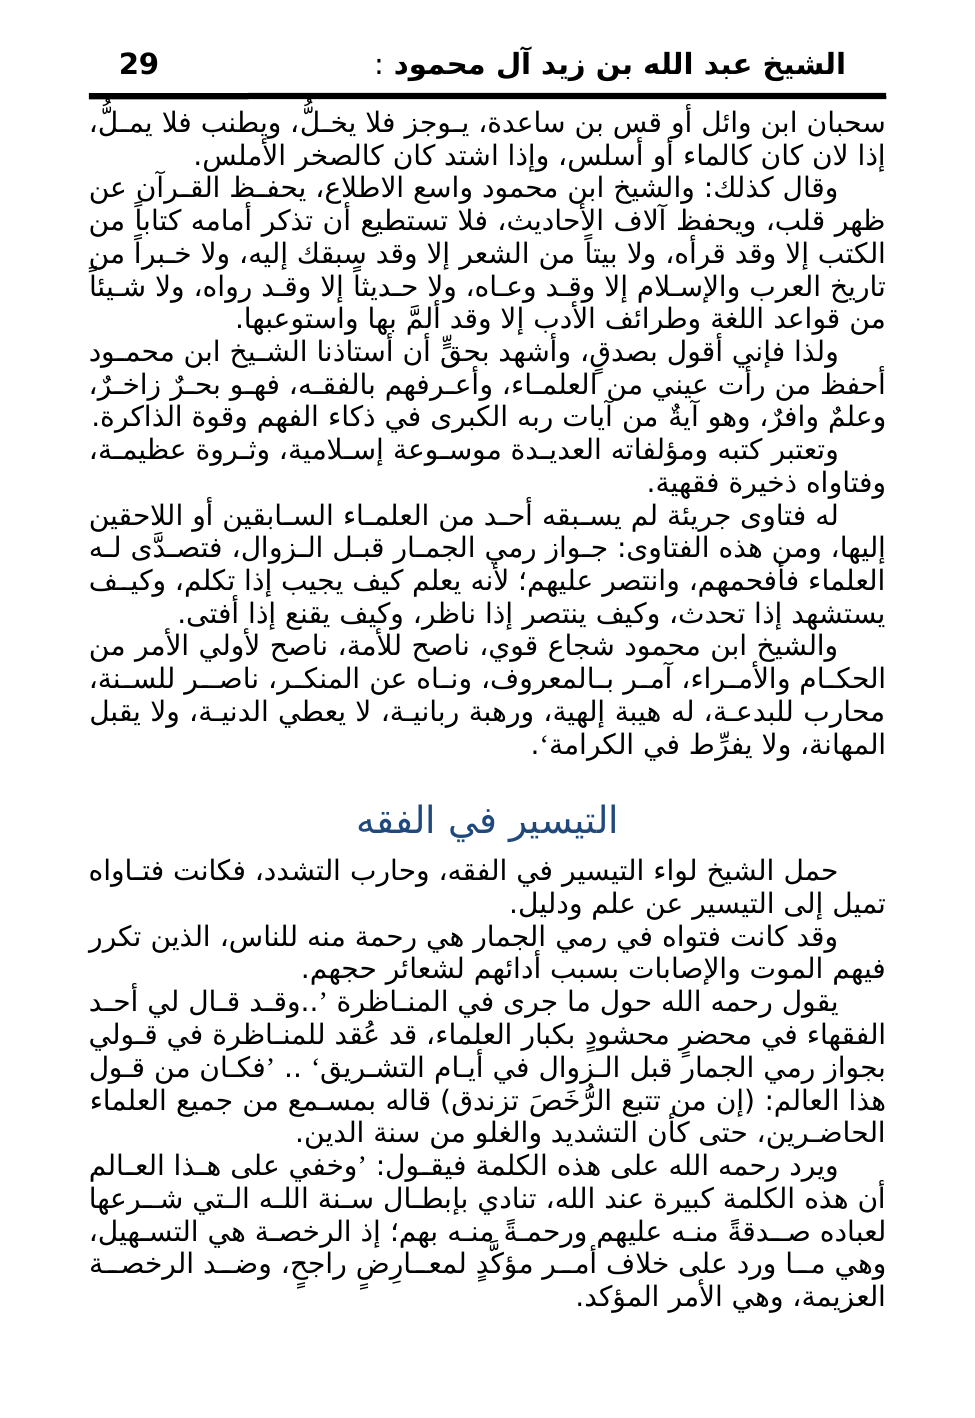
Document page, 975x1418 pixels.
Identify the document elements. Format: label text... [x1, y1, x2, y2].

text والشيخ ابن محمود شجاع قوي، ناصح للأمة، ناصح لأولي الأمر من الحكام والأمراء، آمر بالمعروف، وناه عن المنكر، ناصـر للسنة، محارب للبدعـة، له هيبة إلهية، ورهبة ربانيـة، لا يعطي الدنيـة، ولا يقبل المهانة، ولا يفرِّط في الكرامة‘. [89, 630, 886, 761]
text وتعتبر كتبه ومؤلفاته العديدة موسوعة إسلامية، وثروة عظيمة، وفتاواه ذخيرة فقهية. [89, 433, 886, 499]
text وقال كذلك: والشيخ ابن محمود واسع الاطلاع، يحفظ القرآن عن ظهر قلب، ويحفظ آلاف الأحاديث، فلا تستطيع أن تذكر أمامه كتاباً من الكتب إلا وقد قرأه، ولا بيتاً من الشعر إلا وقد سبقك إليه، ولا خبراً من تاريخ العرب والإسـلام إلا وقد وعاه، ولا حديثاً إلا وقد رواه، ولا شيئاً من قواعد اللغة وطرائف الأدب إلا وقد ألمَّ بها واستوعبها. [89, 172, 886, 335]
text يقول رحمه الله حول ما جرى في المناظرة ’..وقد قال لي أحد الفقهاء في محضرٍ محشودٍ بكبار العلماء، قد عُقد للمناظرة في قولي بجواز رمي الجمار قبل الزوال في أيام التشريق‘ .. ’فكان من قول هذا العالم: (إن من تتبع الرُّخَصَ تزندق) قاله بمسـمع من جميع العلماء الحاضـرين، حتى كأن التشديد والغلو من سنة الدين. [89, 985, 886, 1149]
text ولذا فإني أقول بصدقٍ، وأشهد بحقٍّ أن أستاذنا الشيخ ابن محمود أحفظ من رأت عيني من العلماء، وأعرفهم بالفقه، فهو بحرٌ زاخرٌ، وعلمٌ وافرٌ، وهو آيةٌ من آيات ربه الكبرى في ذكاء الفهم وقوة الذاكرة. [89, 335, 886, 433]
text حمل الشيخ لواء التيسير في الفقه، وحارب التشدد، فكانت فتاواه تميل إلى التيسير عن علم ودليل. [89, 854, 886, 920]
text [89, 106, 886, 172]
text وقد كانت فتواه في رمي الجمار هي رحمة منه للناس، الذين تكرر فيهم الموت والإصابات بسبب أدائهم لشعائر حجهم. [89, 920, 886, 985]
text ويرد رحمه الله على هذه الكلمة فيقول: ’وخفي على هذا العالم أن هذه الكلمة كبيرة عند الله، تنادي بإبطال سنة الله التي شـرعها لعباده صـدقةً منه عليهم ورحمةً منه بهم؛ إذ الرخصة هي التسهيل، وهي ما ورد على خلاف أمر مؤكَّدٍ لمعارِضٍ راجحٍ، وضد الرخصة العزيمة، وهي الأمر المؤكد. [89, 1149, 886, 1313]
text التيسير في الفقه [89, 798, 886, 842]
text له فتاوى جريئة لم يسبقه أحد من العلماء السابقين أو اللاحقين إليها، ومن هذه الفتاوى: جواز رمي الجمار قبل الزوال، فتصدَّى له العلماء فأفحمهم، وانتصر عليهم؛ لأنه يعلم كيف يجيب إذا تكلم، وكيف يستشهد إذا تحدث، وكيف ينتصر إذا ناظر، وكيف يقنع إذا أفتى. [89, 499, 886, 630]
